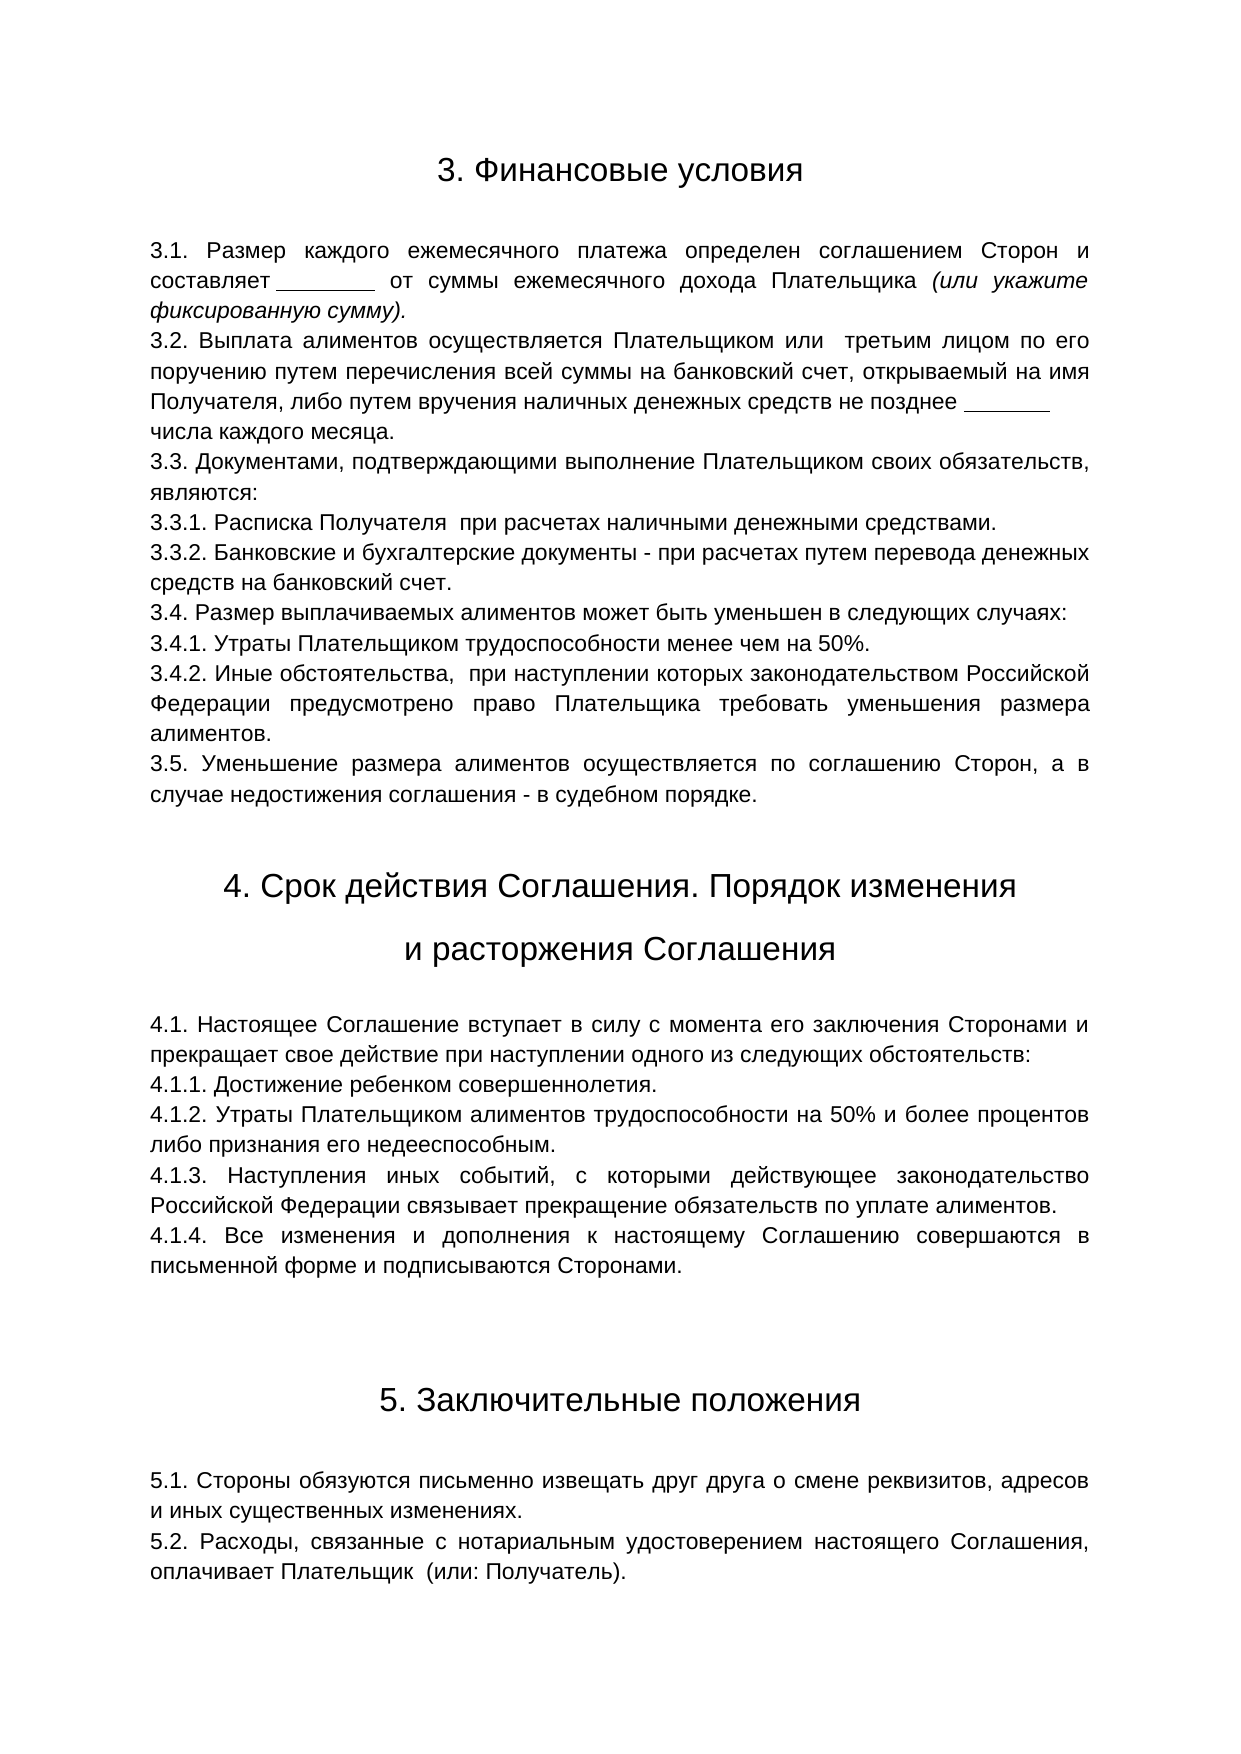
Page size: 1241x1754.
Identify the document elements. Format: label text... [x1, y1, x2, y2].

text 3.1. Размер каждого ежемесячного платежа определен соглашением Сторон и составляет от суммы ежемесячного дохода Плательщика (или укажите фиксированную сумму). [150, 237, 1090, 324]
text 3.2. Выплата алиментов осуществляется Плательщиком или третьим лицом по его поручению путем перечисления всей суммы на банковский счет, открываемый на имя Получателя, либо путем вручения наличных денежных средств не позднее числа каждого месяца. [150, 327, 1090, 444]
text 4.1.3. Наступления иных событий, с которыми действующее законодательство Российской Федерации связывает прекращение обязательств по уплате алиментов. [150, 1162, 1090, 1218]
text 3.4.2. Иные обстоятельства, при наступлении которых законодательством Российской Федерации предусмотрено право Плательщика требовать уменьшения размера алиментов. [150, 660, 1090, 747]
text 4.1. Настоящее Соглашение вступает в силу с момента его заключения Сторонами и прекращает свое действие при наступлении одного из следующих обстоятельств: [150, 1011, 1090, 1067]
text 5.2. Расходы, связанные с нотариальным удостоверением настоящего Соглашения, оплачивает Плательщик (или: Получатель). [150, 1528, 1090, 1584]
subtitle 4. Срок действия Соглашения. Порядок изменения [150, 866, 1090, 904]
text 4.1.2. Утраты Плательщиком алиментов трудоспособности на 50% и более процентов либо признания его недееспособным. [150, 1101, 1090, 1158]
subtitle 3. Финансовые условия [150, 150, 1090, 188]
text 4.1.1. Достижение ребенком совершеннолетия. [150, 1071, 1090, 1097]
text 5.1. Стороны обязуются письменно извещать друг друга о смене реквизитов, адресов и иных существенных изменениях. [150, 1467, 1090, 1524]
subtitle 5. Заключительные положения [150, 1380, 1090, 1419]
text 4.1.4. Все изменения и дополнения к настоящему Соглашению совершаются в письменной форме и подписываются Сторонами. [150, 1222, 1090, 1279]
text 3.4. Размер выплачиваемых алиментов может быть уменьшен в следующих случаях: [150, 599, 1090, 626]
subtitle и расторжения Соглашения [150, 929, 1090, 968]
text 3.3.2. Банковские и бухгалтерские документы - при расчетах путем перевода денежных средств на банковский счет. [150, 539, 1090, 596]
text 3.3. Документами, подтверждающими выполнение Плательщиком своих обязательств, являются: [150, 448, 1090, 505]
text 3.4.1. Утраты Плательщиком трудоспособности менее чем на 50%. [150, 629, 1090, 656]
text 3.3.1. Расписка Получателя при расчетах наличными денежными средствами. [150, 509, 1090, 535]
text 3.5. Уменьшение размера алиментов осуществляется по соглашению Сторон, а в случае недостижения соглашения - в судебном порядке. [150, 750, 1090, 807]
